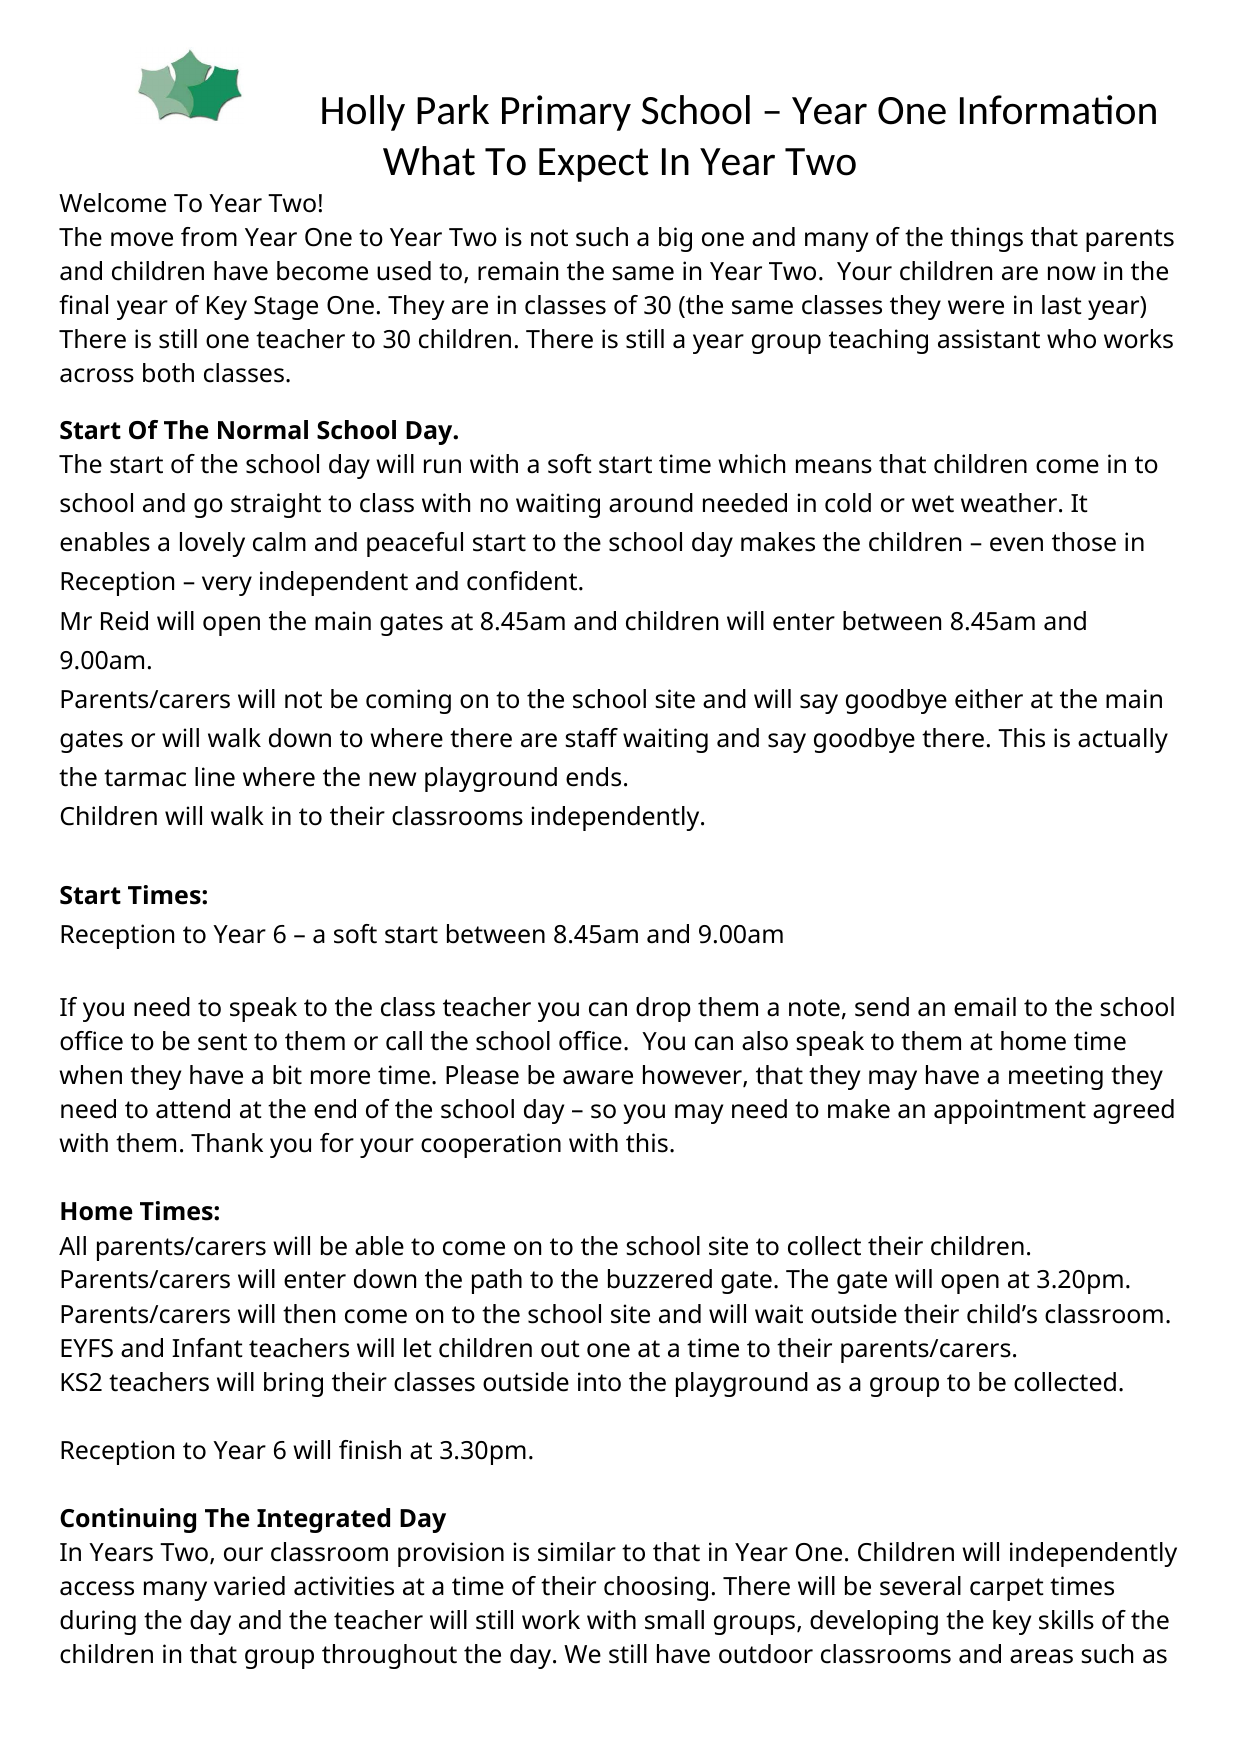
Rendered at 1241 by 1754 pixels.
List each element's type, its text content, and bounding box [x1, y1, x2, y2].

text Welcome To Year Two! [59, 185, 1181, 219]
text Mr Reid will open the main gates at 8.45am and children will enter between 8.45am and 9.00am. [59, 603, 1181, 676]
text Parents/carers will then come on to the school site and will wait outside their child’s classroom. [59, 1296, 1181, 1330]
text Start Of The Normal School Day. [59, 412, 1181, 446]
text KS2 teachers will bring their classes outside into the playground as a group to be collected. [59, 1364, 1181, 1398]
text Start Times: [59, 877, 1181, 911]
text Parents/carers will not be coming on to the school site and will say goodbye either at the main gates or will walk down to where there are staff waiting and say goodbye there. This is actually the tarmac line where the new playground ends. [59, 681, 1181, 794]
text Reception to Year 6 will finish at 3.30pm. [59, 1432, 1181, 1467]
text If you need to speak to the class teacher you can drop them a note, send an email to the school office to be sent to them or call the school office. You can also speak to them at home time when they have a bit more time. Please be aware however, that they may have a meeting they need to attend at the end of the school day – so you may need to make an appointment agreed with them. Thank you for your cooperation with this. [59, 990, 1181, 1160]
text Children will walk in to their classrooms independently. [59, 799, 1181, 833]
text The move from Year One to Year Two is not such a big one and many of the things that parents and children have become used to, remain the same in Year Two. Your children are now in the final year of Key Stage One. They are in classes of 30 (the same classes they were in last year) There is still one teacher to 30 children. There is still a year group teaching assistant who works across both classes. [59, 219, 1181, 390]
text What To Expect In Year Two [59, 134, 1181, 185]
text The start of the school day will run with a soft start time which means that children come in to school and go straight to class with no waiting around needed in cold or wet weather. It enables a lovely calm and peaceful start to the school day makes the children – even those in Reception – very independent and confident. [59, 446, 1181, 598]
text Continuing The Integrated Day [59, 1501, 1181, 1535]
text Holly Park Primary School – Year One Information [59, 47, 1181, 134]
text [59, 1535, 1181, 1671]
text Parents/carers will enter down the path to the buzzered gate. The gate will open at 3.20pm. [59, 1262, 1181, 1296]
text Reception to Year 6 – a soft start between 8.45am and 9.00am [59, 916, 1181, 951]
text All parents/carers will be able to come on to the school site to collect their children. [59, 1228, 1181, 1262]
picture [134, 47, 244, 124]
text Home Times: [59, 1194, 1181, 1228]
text EYFS and Infant teachers will let children out one at a time to their parents/carers. [59, 1330, 1181, 1364]
